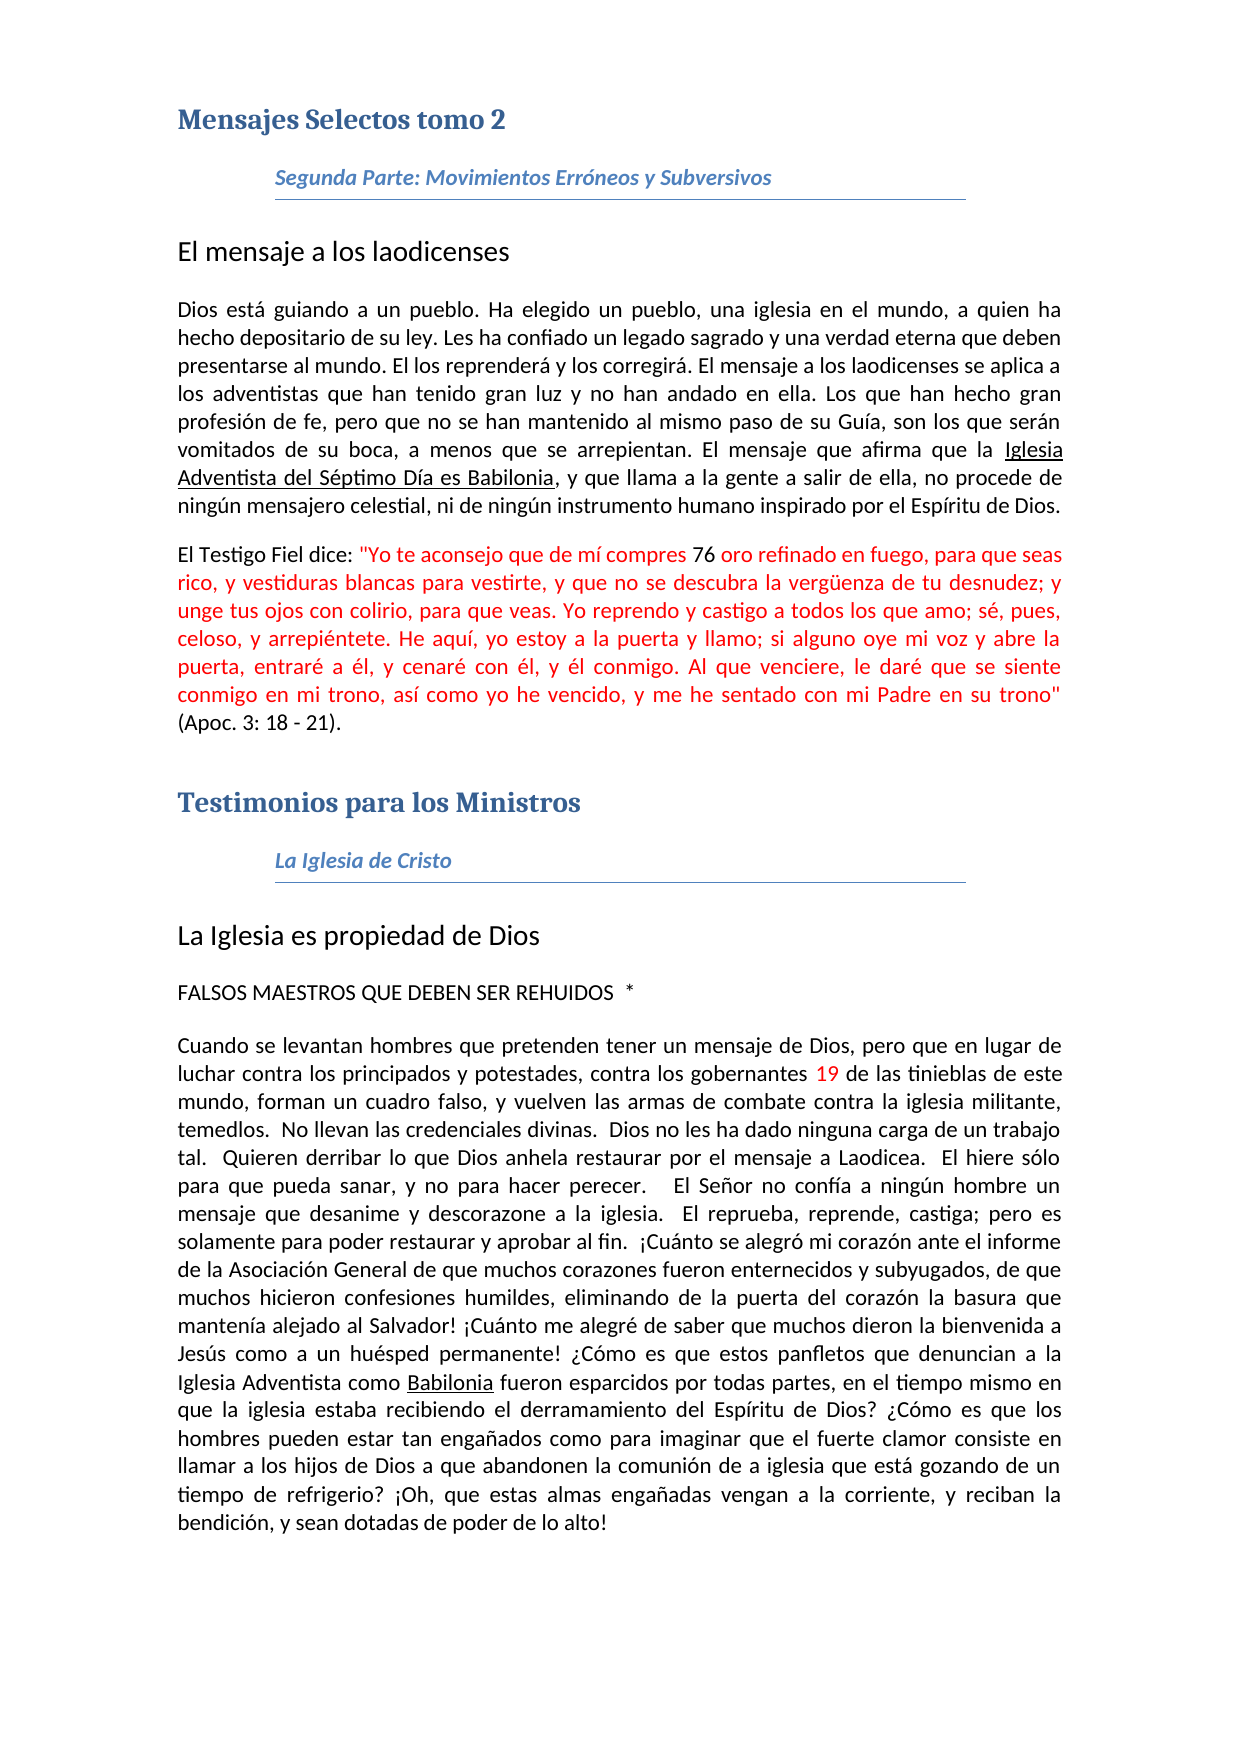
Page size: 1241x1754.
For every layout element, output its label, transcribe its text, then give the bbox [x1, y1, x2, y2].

subtitle Testimonios para los Ministros [177, 786, 1063, 820]
text La Iglesia es propiedad de Dios [177, 917, 1063, 952]
subtitle Mensajes Selectos tomo 2 [177, 103, 1063, 137]
text Cuando se levantan hombres que pretenden tener un mensaje de Dios, pero que en lugar de luchar contra los principados y potestades, contra los gobernantes 19 de las tinieblas de este mundo, forman un cuadro falso, y vuelven las armas de combate contra la iglesia militante, temedlos. No llevan las credenciales divinas. Dios no les ha dado ninguna carga de un trabajo tal. Quieren derribar lo que Dios anhela restaurar por el mensaje a Laodicea. El hiere sólo para que pueda sanar, y no para hacer perecer. El Señor no confía a ningún hombre un mensaje que desanime y descorazone a la iglesia. El reprueba, reprende, castiga; pero es solamente para poder restaurar y aprobar al fin. ¡Cuánto se alegró mi corazón ante el informe de la Asociación General de que muchos corazones fueron enternecidos y subyugados, de que muchos hicieron confesiones humildes, eliminando de la puerta del corazón la basura que mantenía alejado al Salvador! ¡Cuánto me alegré de saber que muchos dieron la bienvenida a Jesús como a un huésped permanente! ¿Cómo es que estos panfletos que denuncian a la Iglesia Adventista como Babilonia fueron esparcidos por todas partes, en el tiempo mismo en que la iglesia estaba recibiendo el derramamiento del Espíritu de Dios? ¿Cómo es que los hombres pueden estar tan engañados como para imaginar que el fuerte clamor consiste en llamar a los hijos de Dios a que abandonen la comunión de a iglesia que está gozando de un tiempo de refrigerio? ¡Oh, que estas almas engañadas vengan a la corriente, y reciban la bendición, y sean dotadas de poder de lo alto! [177, 1031, 1063, 1536]
text El mensaje a los laodicenses [177, 233, 1063, 269]
text FALSOS MAESTROS QUE DEBEN SER REHUIDOS * [177, 978, 1063, 1006]
text Segunda Parte: Movimientos Erróneos y Subversivos [275, 163, 966, 199]
text La Iglesia de Cristo [275, 846, 966, 882]
text El Testigo Fiel dice: "Yo te aconsejo que de mí compres 76 oro refinado en fuego, para que seas rico, y vestiduras blancas para vestirte, y que no se descubra la vergüenza de tu desnudez; y unge tus ojos con colirio, para que veas. Yo reprendo y castigo a todos los que amo; sé, pues, celoso, y arrepiéntete. He aquí, yo estoy a la puerta y llamo; si alguno oye mi voz y abre la puerta, entraré a él, y cenaré con él, y él conmigo. Al que venciere, le daré que se siente conmigo en mi trono, así como yo he vencido, y me he sentado con mi Padre en su trono" (Apoc. 3: 18 - 21). [177, 540, 1063, 736]
text Dios está guiando a un pueblo. Ha elegido un pueblo, una iglesia en el mundo, a quien ha hecho depositario de su ley. Les ha confiado un legado sagrado y una verdad eterna que deben presentarse al mundo. El los reprenderá y los corregirá. El mensaje a los laodicenses se aplica a los adventistas que han tenido gran luz y no han andado en ella. Los que han hecho gran profesión de fe, pero que no se han mantenido al mismo paso de su Guía, son los que serán vomitados de su boca, a menos que se arrepientan. El mensaje que afirma que la Iglesia Adventista del Séptimo Día es Babilonia, y que llama a la gente a salir de ella, no procede de ningún mensajero celestial, ni de ningún instrumento humano inspirado por el Espíritu de Dios. [177, 295, 1063, 519]
